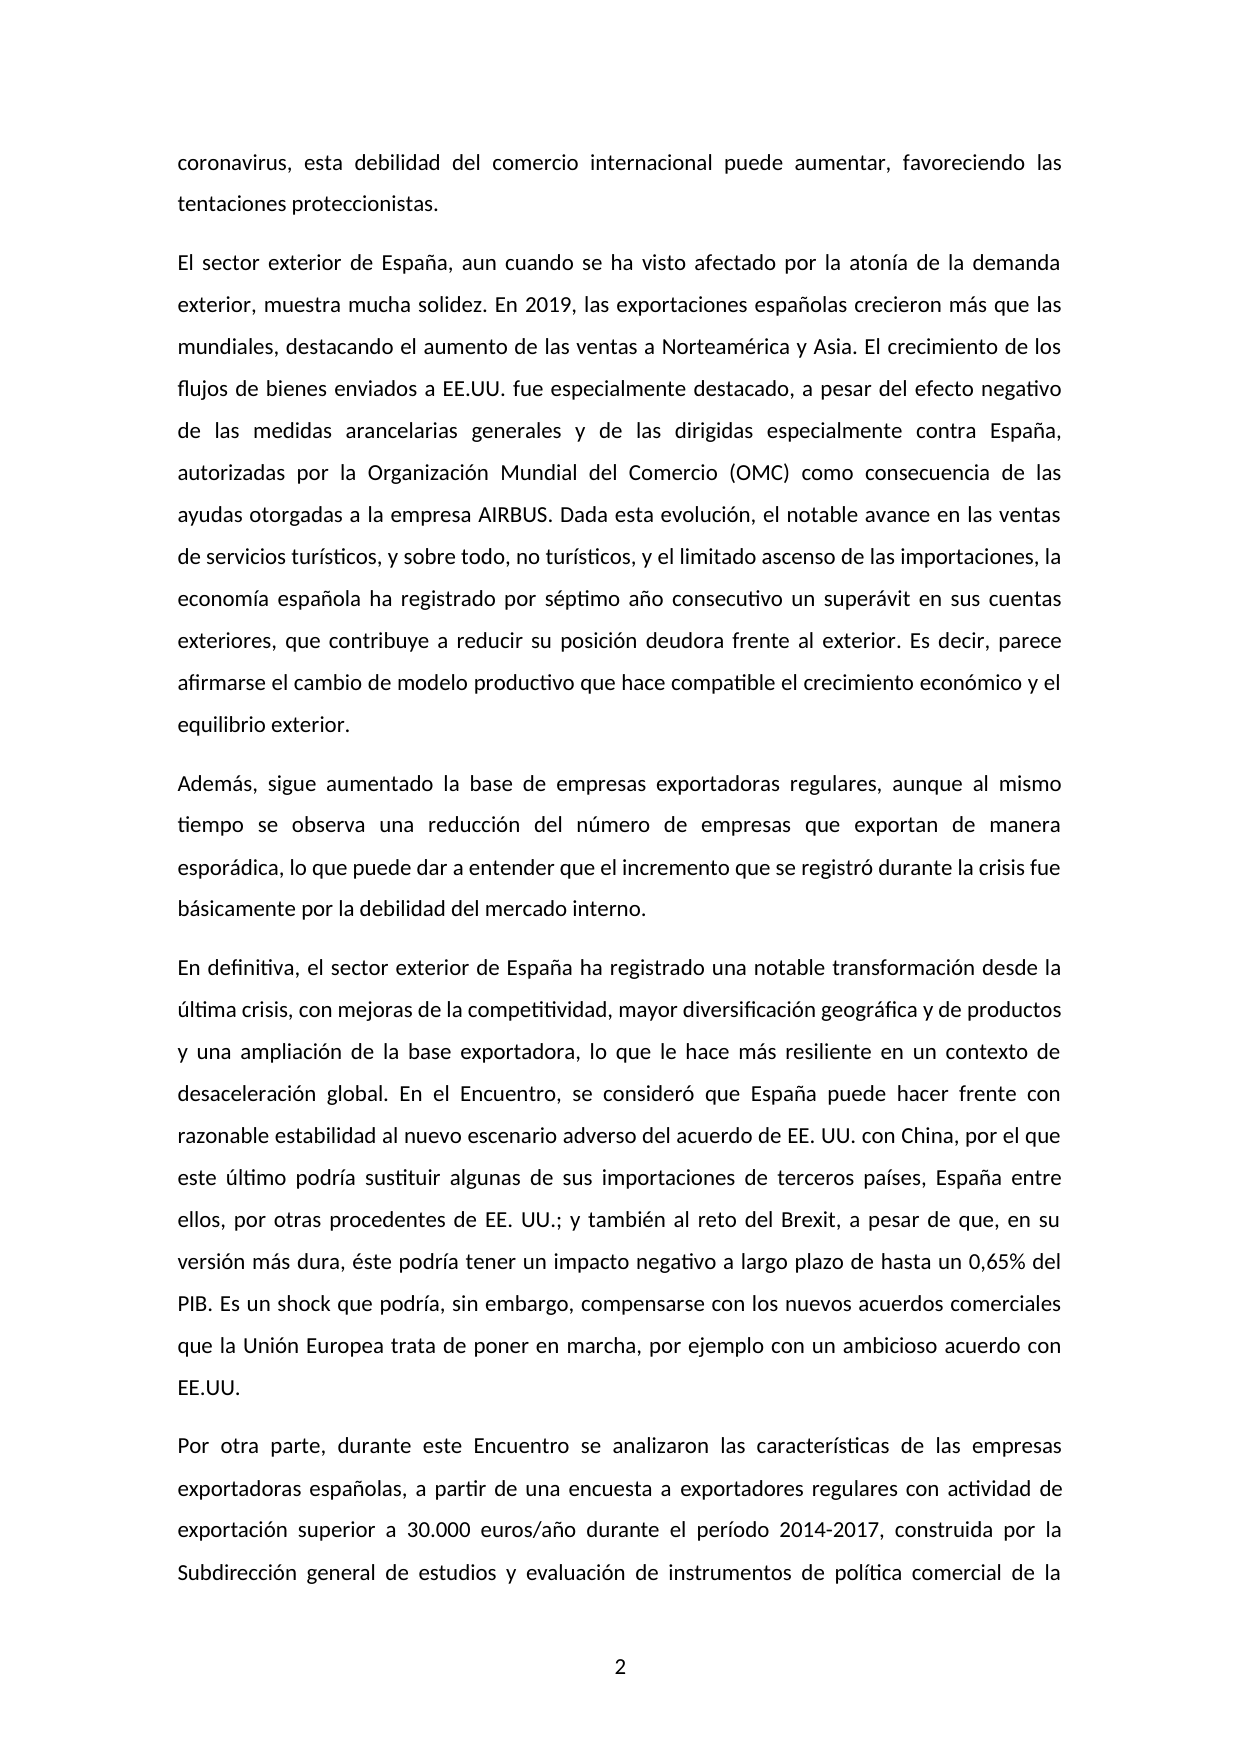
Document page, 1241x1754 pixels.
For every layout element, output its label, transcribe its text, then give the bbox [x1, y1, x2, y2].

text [177, 1432, 1063, 1586]
text El sector exterior de España, aun cuando se ha visto afectado por la atonía de la demanda exterior, muestra mucha solidez. En 2019, las exportaciones españolas crecieron más que las mundiales, destacando el aumento de las ventas a Norteamérica y Asia. El crecimiento de los flujos de bienes enviados a EE.UU. fue especialmente destacado, a pesar del efecto negativo de las medidas arancelarias generales y de las dirigidas especialmente contra España, autorizadas por la Organización Mundial del Comercio (OMC) como consecuencia de las ayudas otorgadas a la empresa AIRBUS. Dada esta evolución, el notable avance en las ventas de servicios turísticos, y sobre todo, no turísticos, y el limitado ascenso de las importaciones, la economía española ha registrado por séptimo año consecutivo un superávit en sus cuentas exteriores, que contribuye a reducir su posición deudora frente al exterior. Es decir, parece afirmarse el cambio de modelo productivo que hace compatible el crecimiento económico y el equilibrio exterior. [177, 248, 1063, 738]
text Además, sigue aumentado la base de empresas exportadoras regulares, aunque al mismo tiempo se observa una reducción del número de empresas que exportan de manera esporádica, lo que puede dar a entender que el incremento que se registró durante la crisis fue básicamente por la debilidad del mercado interno. [177, 769, 1063, 923]
text En definitiva, el sector exterior de España ha registrado una notable transformación desde la última crisis, con mejoras de la competitividad, mayor diversificación geográfica y de productos y una ampliación de la base exportadora, lo que le hace más resiliente en un contexto de desaceleración global. En el Encuentro, se consideró que España puede hacer frente con razonable estabilidad al nuevo escenario adverso del acuerdo de EE. UU. con China, por el que este último podría sustituir algunas de sus importaciones de terceros países, España entre ellos, por otras procedentes de EE. UU.; y también al reto del Brexit, a pesar de que, en su versión más dura, éste podría tener un impacto negativo a largo plazo de hasta un 0,65% del PIB. Es un shock que podría, sin embargo, compensarse con los nuevos acuerdos comerciales que la Unión Europea trata de poner en marcha, por ejemplo con un ambicioso acuerdo con EE.UU. [177, 953, 1063, 1401]
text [177, 148, 1063, 218]
